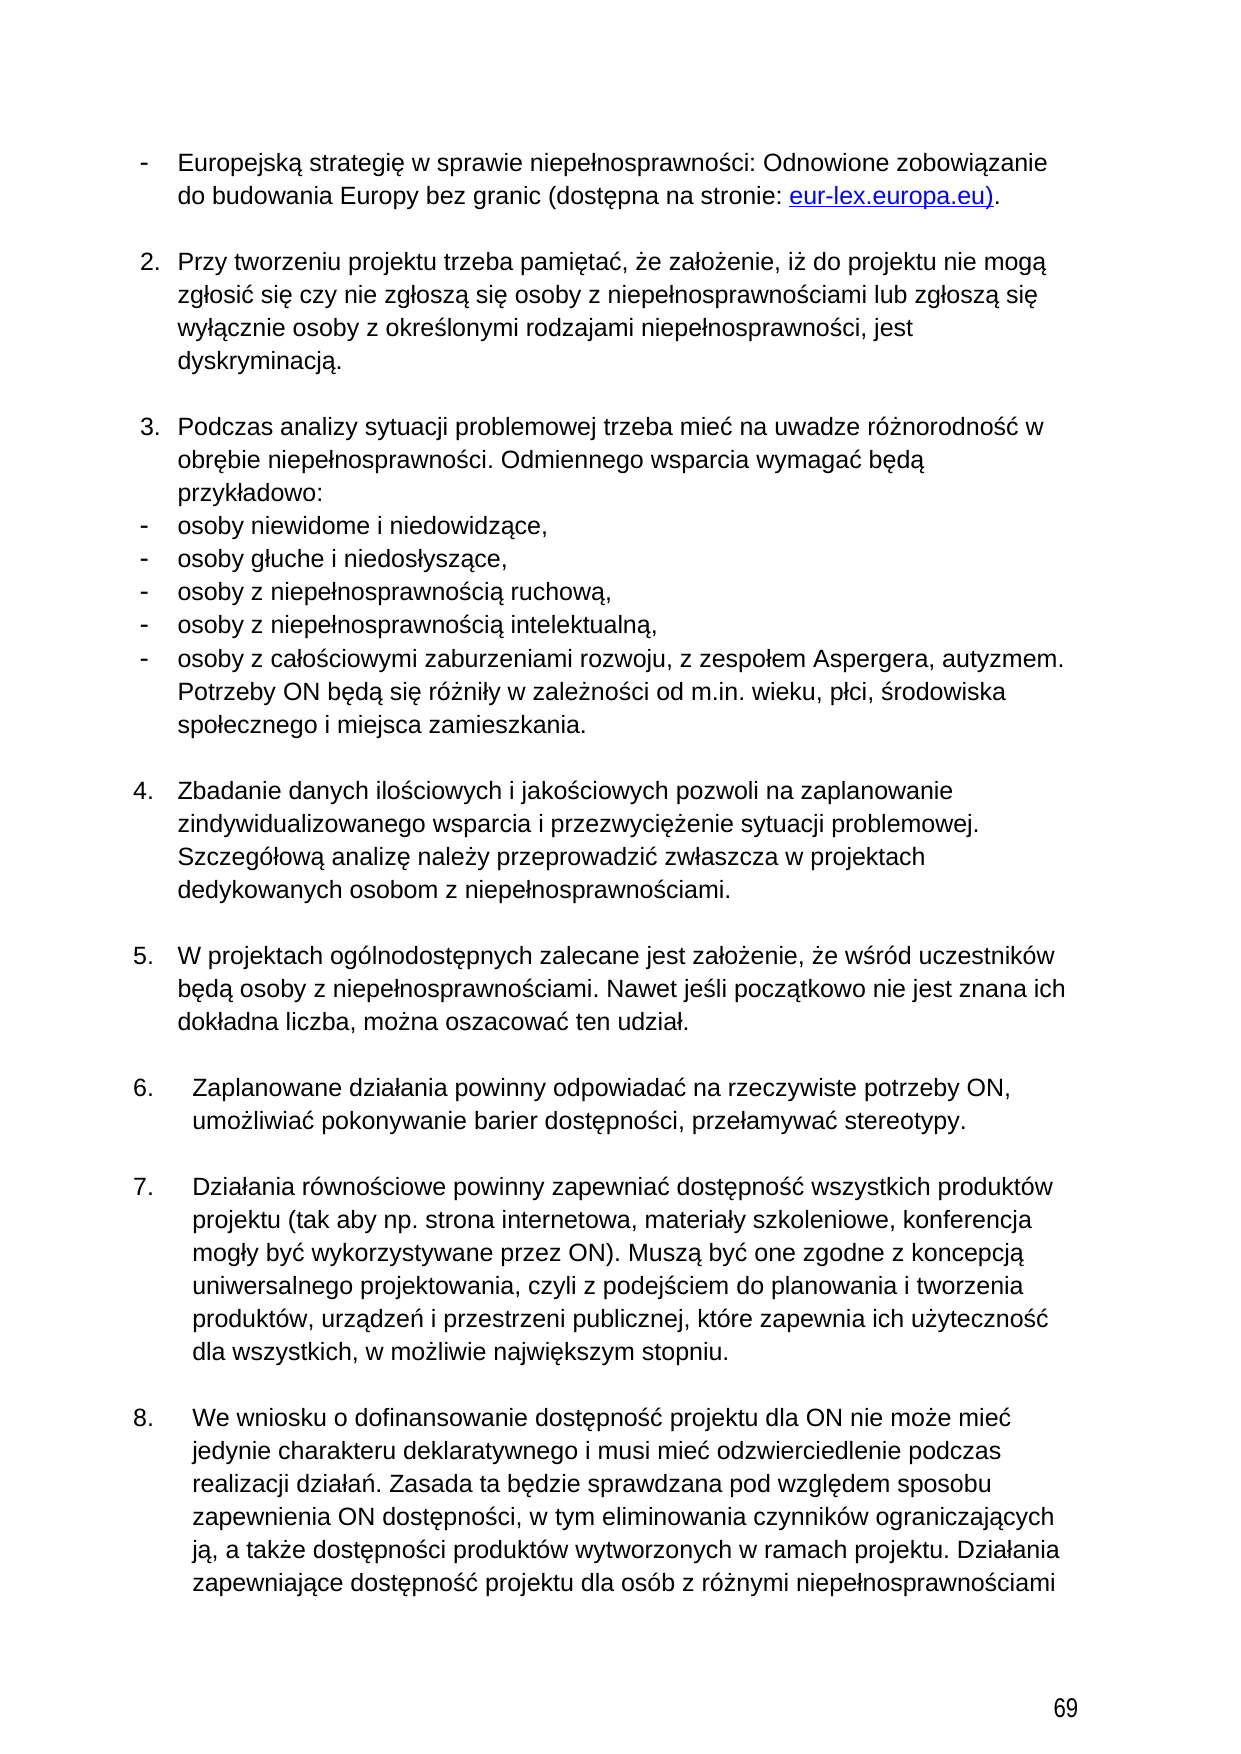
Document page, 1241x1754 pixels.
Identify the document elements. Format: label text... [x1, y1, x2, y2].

list osoby z niepełnosprawnością intelektualną, [140, 610, 1078, 639]
list Zaplanowane działania powinny odpowiadać na rzeczywiste potrzeby ON, umożliwiać pokonywanie barier dostępności, przełamywać stereotypy. [133, 1073, 1078, 1135]
text Potrzeby ON będą się różniły w zależności od m.in. wieku, płci, środowiska społecznego i miejsca zamieszkania. [177, 677, 1078, 738]
list W projektach ogólnodostępnych zalecane jest założenie, że wśród uczestników będą osoby z niepełnosprawnościami. Nawet jeśli początkowo nie jest znana ich dokładna liczba, można oszacować ten udział. [133, 941, 1078, 1036]
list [133, 1403, 1078, 1597]
list Zbadanie danych ilościowych i jakościowych pozwoli na zaplanowanie zindywidualizowanego wsparcia i przezwyciężenie sytuacji problemowej. Szczegółową analizę należy przeprowadzić zwłaszcza w projektach dedykowanych osobom z niepełnosprawnościami. [133, 776, 1078, 903]
list osoby z całościowymi zaburzeniami rozwoju, z zespołem Aspergera, autyzmem. [140, 643, 1078, 672]
list osoby głuche i niedosłyszące, [140, 544, 1078, 573]
list Podczas analizy sytuacji problemowej trzeba mieć na uwadze różnorodność w obrębie niepełnosprawności. Odmiennego wsparcia wymagać będą przykładowo: [140, 412, 1078, 507]
list osoby niewidome i niedowidzące, [140, 511, 1078, 540]
list Przy tworzeniu projektu trzeba pamiętać, że założenie, iż do projektu nie mogą zgłosić się czy nie zgłoszą się osoby z niepełnosprawnościami lub zgłoszą się wyłącznie osoby z określonymi rodzajami niepełnosprawności, jest dyskryminacją. [140, 247, 1078, 375]
list Działania równościowe powinny zapewniać dostępność wszystkich produktów projektu (tak aby np. strona internetowa, materiały szkoleniowe, konferencja mogły być wykorzystywane przez ON). Muszą być one zgodne z koncepcją uniwersalnego projektowania, czyli z podejściem do planowania i tworzenia produktów, urządzeń i przestrzeni publicznej, które zapewnia ich użyteczność dla wszystkich, w możliwie największym stopniu. [133, 1172, 1078, 1366]
list osoby z niepełnosprawnością ruchową, [140, 577, 1078, 606]
list Europejską strategię w sprawie niepełnosprawności: Odnowione zobowiązanie do budowania Europy bez granic (dostępna na stronie: eur-lex.europa.eu). [140, 148, 1078, 209]
